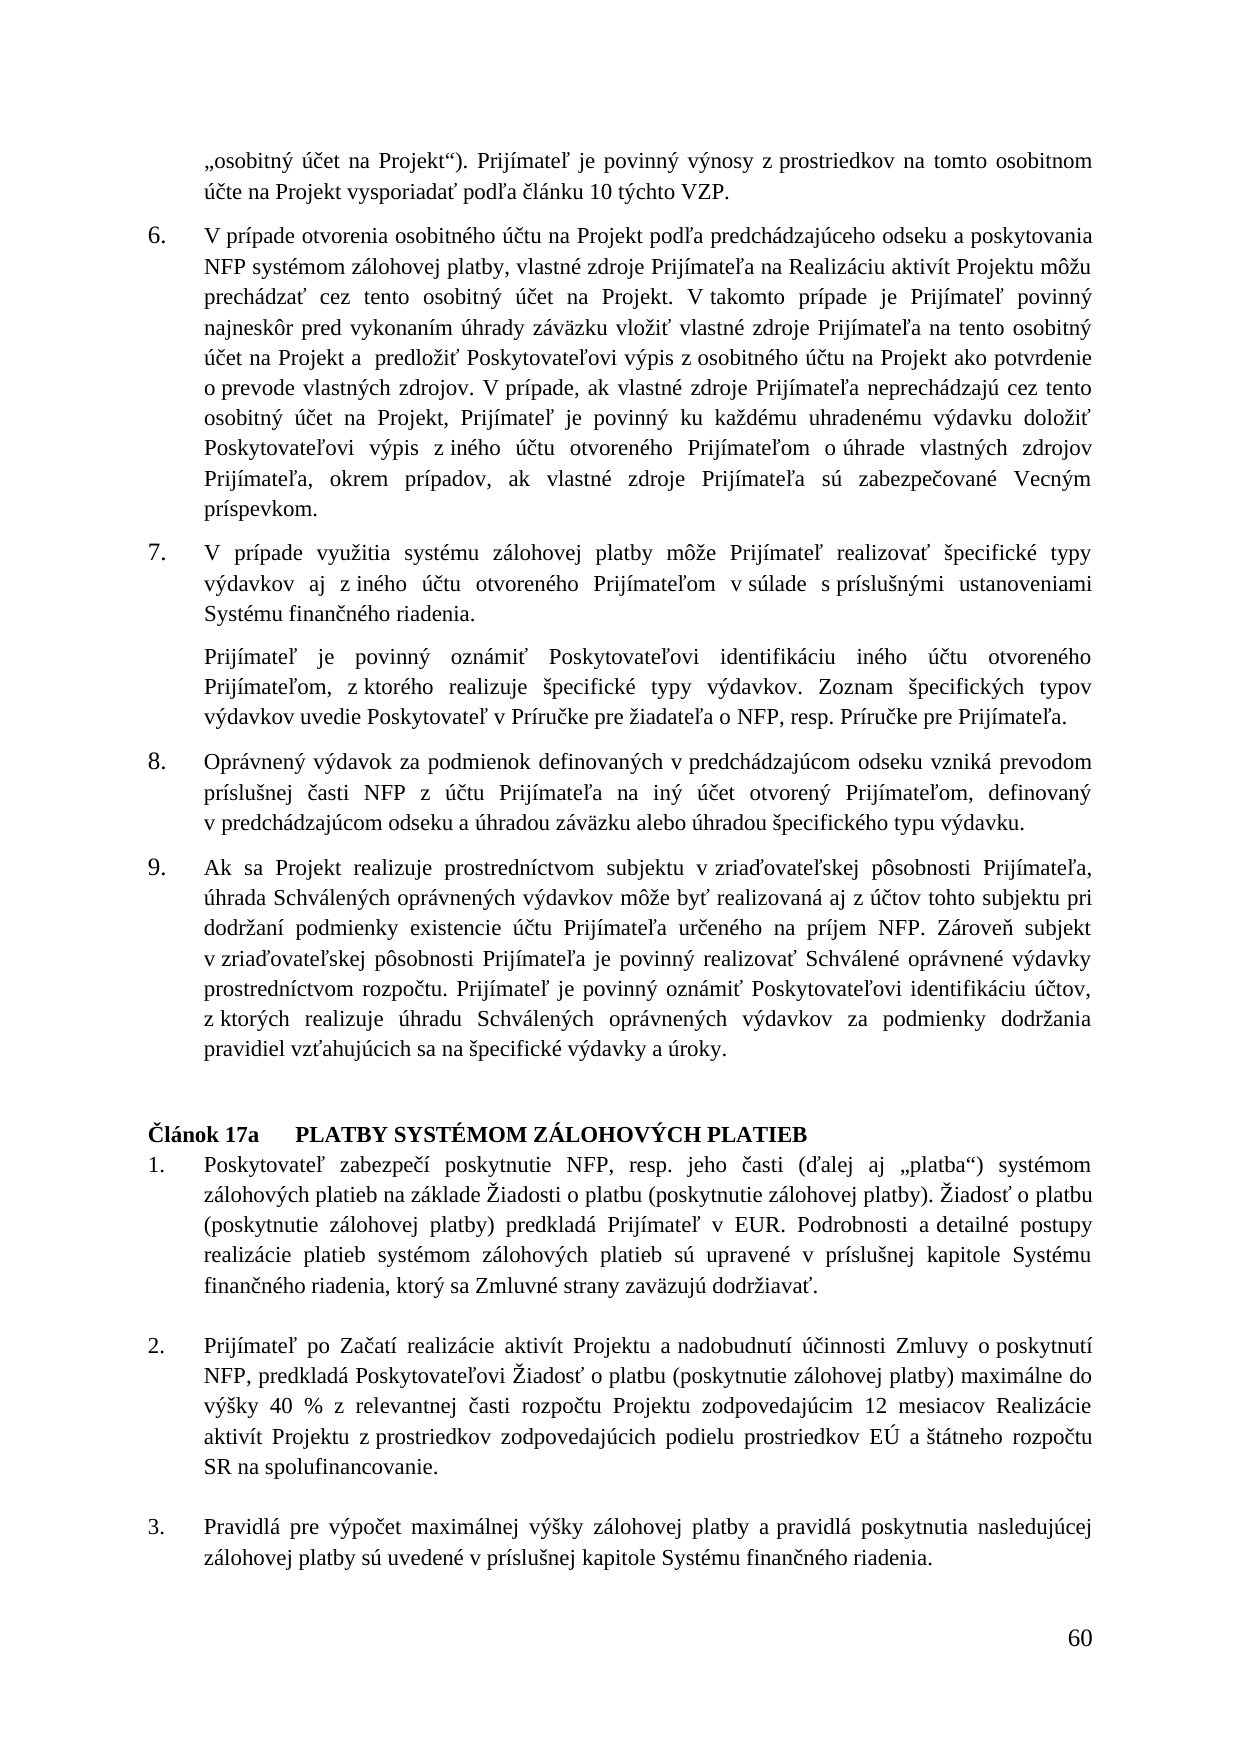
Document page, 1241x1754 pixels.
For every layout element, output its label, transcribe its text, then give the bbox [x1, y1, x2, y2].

list Poskytovateľ zabezpečí poskytnutie NFP, resp. jeho časti (ďalej aj „platba“) systémom zálohových platieb na základe Žiadosti o platbu (poskytnutie zálohovej platby). Žiadosť o platbu (poskytnutie zálohovej platby) predkladá Prijímateľ v EUR. Podrobnosti a detailné postupy realizácie platieb systémom zálohových platieb sú upravené v príslušnej kapitole Systému finančného riadenia, ktorý sa Zmluvné strany zaväzujú dodržiavať. [148, 1151, 1093, 1298]
list Pravidlá pre výpočet maximálnej výšky zálohovej platby a pravidlá poskytnutia nasledujúcej zálohovej platby sú uvedené v príslušnej kapitole Systému finančného riadenia. [148, 1513, 1093, 1570]
list V prípade otvorenia osobitného účtu na Projekt podľa predchádzajúceho odseku a poskytovania NFP systémom zálohovej platby, vlastné zdroje Prijímateľa na Realizáciu aktivít Projektu môžu prechádzať cez tento osobitný účet na Projekt. V takomto prípade je Prijímateľ povinný najneskôr pred vykonaním úhrady záväzku vložiť vlastné zdroje Prijímateľa na tento osobitný účet na Projekt a predložiť Poskytovateľovi výpis z osobitného účtu na Projekt ako potvrdenie o prevode vlastných zdrojov. V prípade, ak vlastné zdroje Prijímateľa neprechádzajú cez tento osobitný účet na Projekt, Prijímateľ je povinný ku každému uhradenému výdavku doložiť Poskytovateľovi výpis z iného účtu otvoreného Prijímateľom o úhrade vlastných zdrojov Prijímateľa, okrem prípadov, ak vlastné zdroje Prijímateľa sú zabezpečované Vecným príspevkom. [148, 221, 1093, 521]
list Prijímateľ po Začatí realizácie aktivít Projektu a nadobudnutí účinnosti Zmluvy o poskytnutí NFP, predkladá Poskytovateľovi Žiadosť o platbu (poskytnutie zálohovej platby) maximálne do výšky 40 % z relevantnej časti rozpočtu Projektu zodpovedajúcim 12 mesiacov Realizácie aktivít Projektu z prostriedkov zodpovedajúcich podielu prostriedkov EÚ a štátneho rozpočtu SR na spolufinancovanie. [148, 1332, 1093, 1479]
list V prípade využitia systému zálohovej platby môže Prijímateľ realizovať špecifické typy výdavkov aj z iného účtu otvoreného Prijímateľom v súlade s príslušnými ustanoveniami Systému finančného riadenia. [148, 537, 1093, 627]
text Prijímateľ je povinný oznámiť Poskytovateľovi identifikáciu iného účtu otvoreného Prijímateľom, z ktorého realizuje špecifické typy výdavkov. Zoznam špecifických typov výdavkov uvedie Poskytovateľ v Príručke pre žiadateľa o NFP, resp. Príručke pre Prijímateľa. [204, 643, 1093, 730]
text Článok 17a PLATBY SYSTÉMOM ZÁLOHOVÝCH PLATIEB [148, 1121, 1093, 1147]
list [148, 148, 1093, 204]
list Oprávnený výdavok za podmienok definovaných v predchádzajúcom odseku vzniká prevodom príslušnej časti NFP z účtu Prijímateľa na iný účet otvorený Prijímateľom, definovaný v predchádzajúcom odseku a úhradou záväzku alebo úhradou špecifického typu výdavku. [148, 746, 1093, 835]
list Ak sa Projekt realizuje prostredníctvom subjektu v zriaďovateľskej pôsobnosti Prijímateľa, úhrada Schválených oprávnených výdavkov môže byť realizovaná aj z účtov tohto subjektu pri dodržaní podmienky existencie účtu Prijímateľa určeného na príjem NFP. Zároveň subjekt v zriaďovateľskej pôsobnosti Prijímateľa je povinný realizovať Schválené oprávnené výdavky prostredníctvom rozpočtu. Prijímateľ je povinný oznámiť Poskytovateľovi identifikáciu účtov, z ktorých realizuje úhradu Schválených oprávnených výdavkov za podmienky dodržania pravidiel vzťahujúcich sa na špecifické výdavky a úroky. [148, 852, 1093, 1062]
